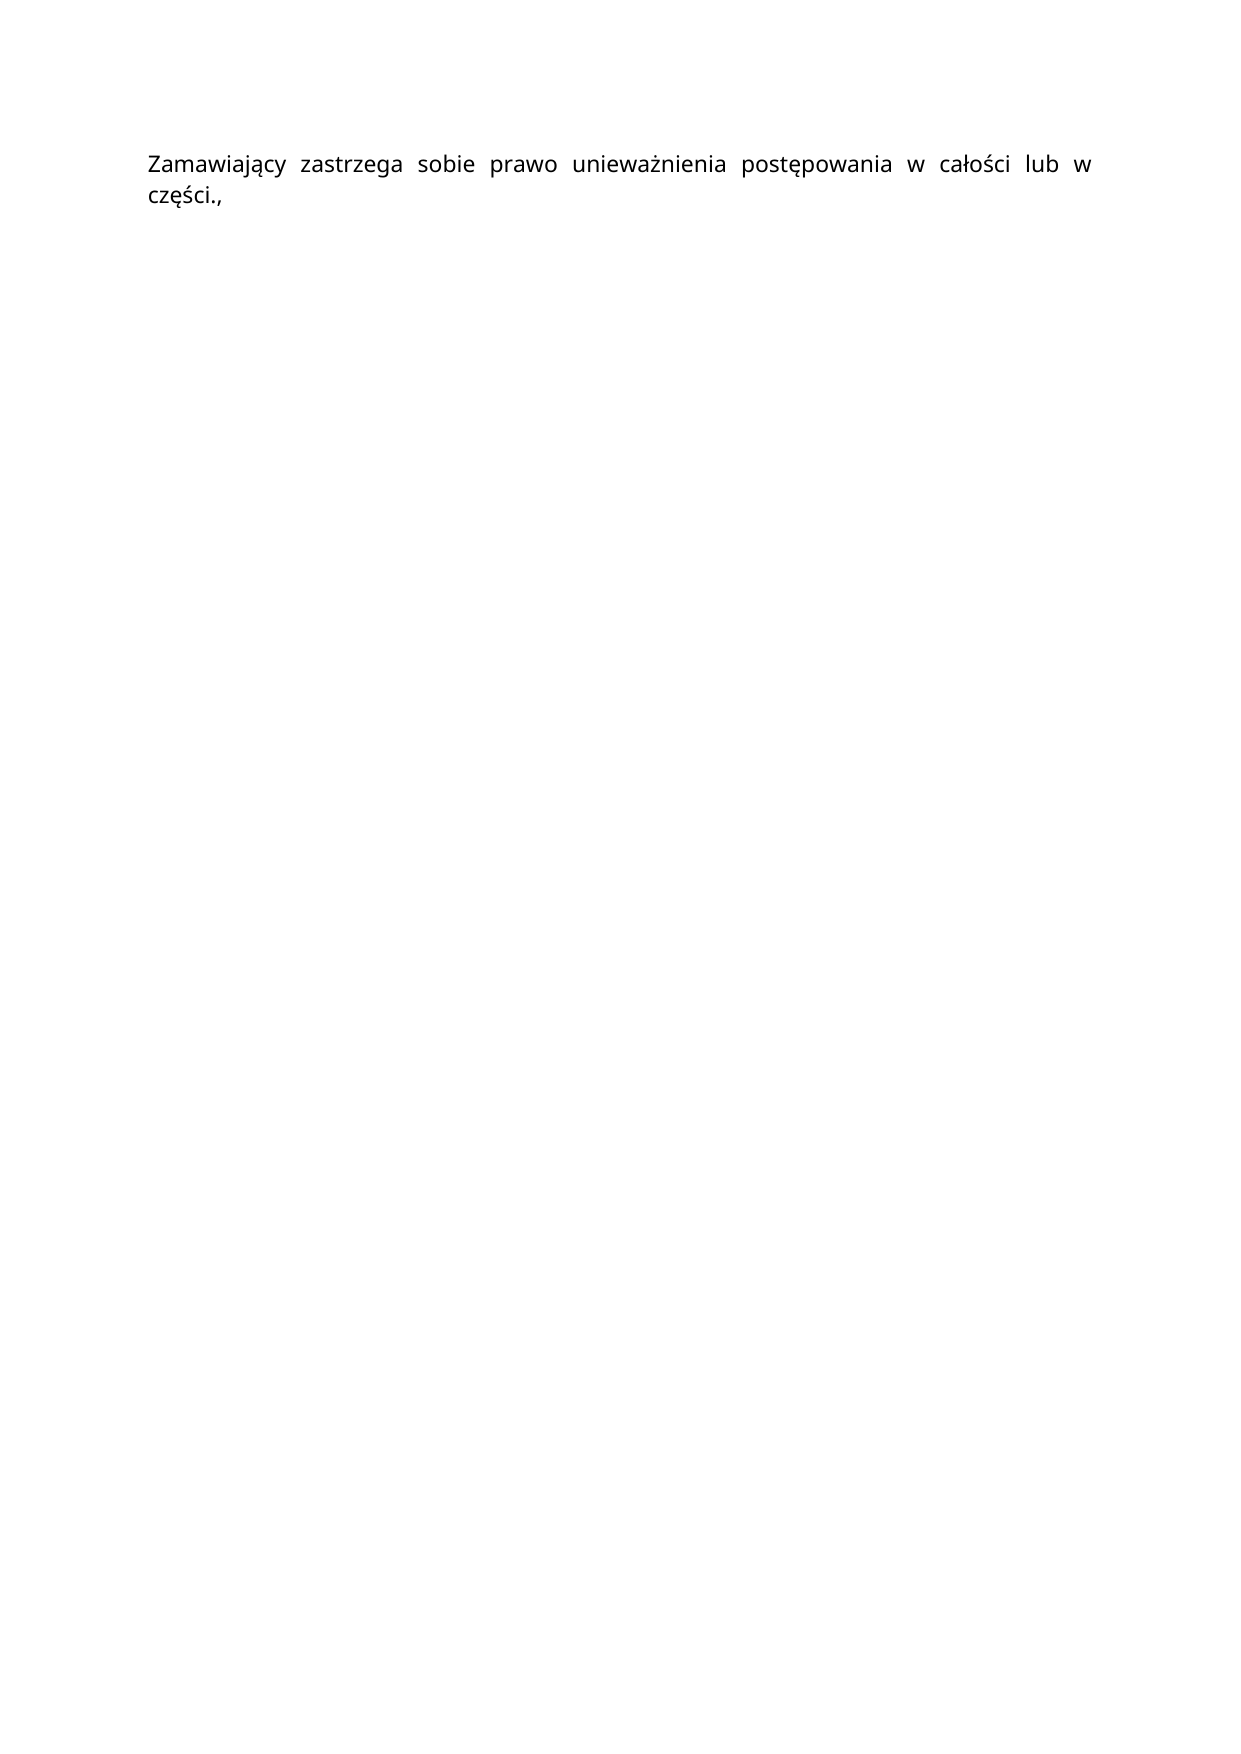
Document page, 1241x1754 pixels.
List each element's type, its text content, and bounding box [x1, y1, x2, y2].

text Zamawiający zastrzega sobie prawo unieważnienia postępowania w całości lub w części., [148, 148, 1093, 210]
